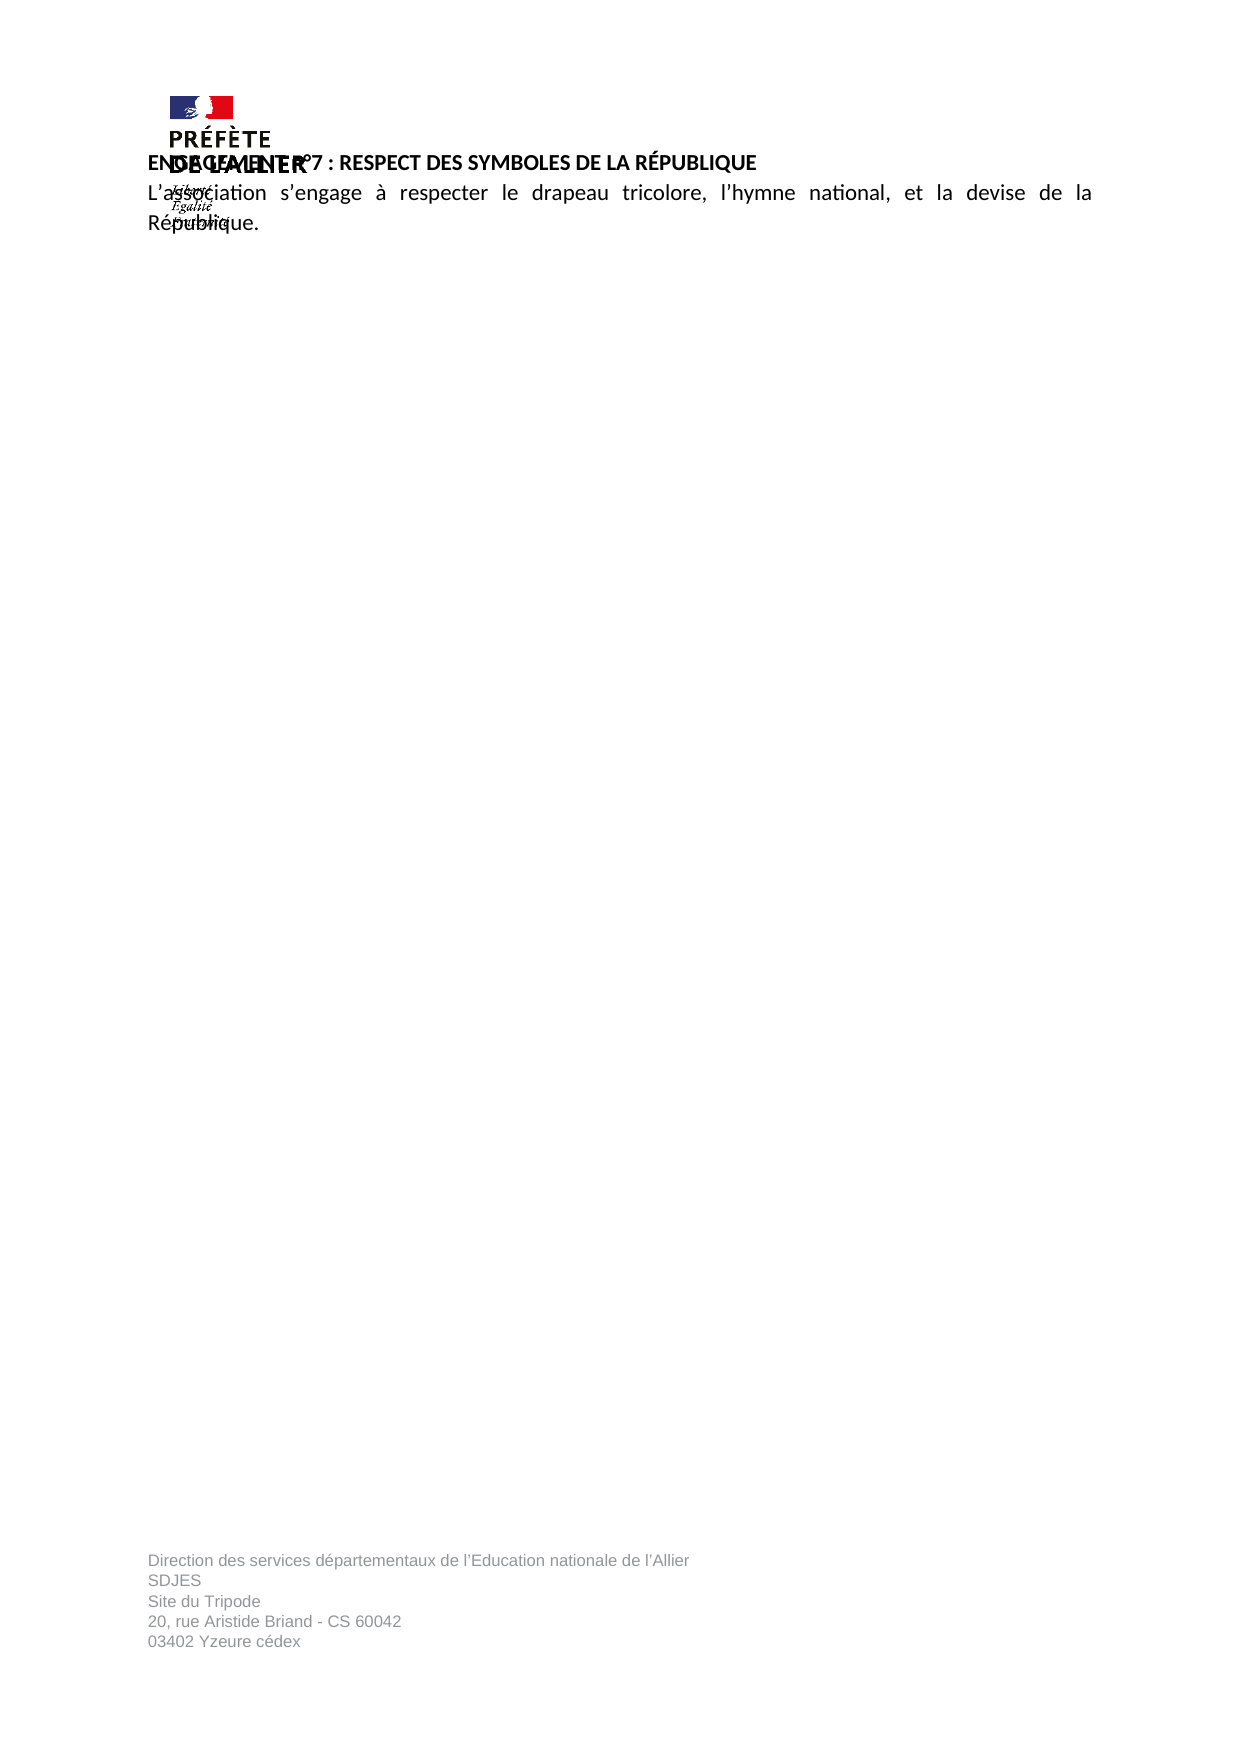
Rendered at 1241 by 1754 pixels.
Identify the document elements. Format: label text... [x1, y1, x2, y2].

text ENGAGEMENT n°7 : RESPECT DES SYMBOLES DE LA RÉPUBLIQUE [148, 148, 1094, 176]
picture [147, 73, 330, 249]
text L’association s’engage à respecter le drapeau tricolore, l’hymne national, et la devise de la République. [148, 178, 1094, 236]
